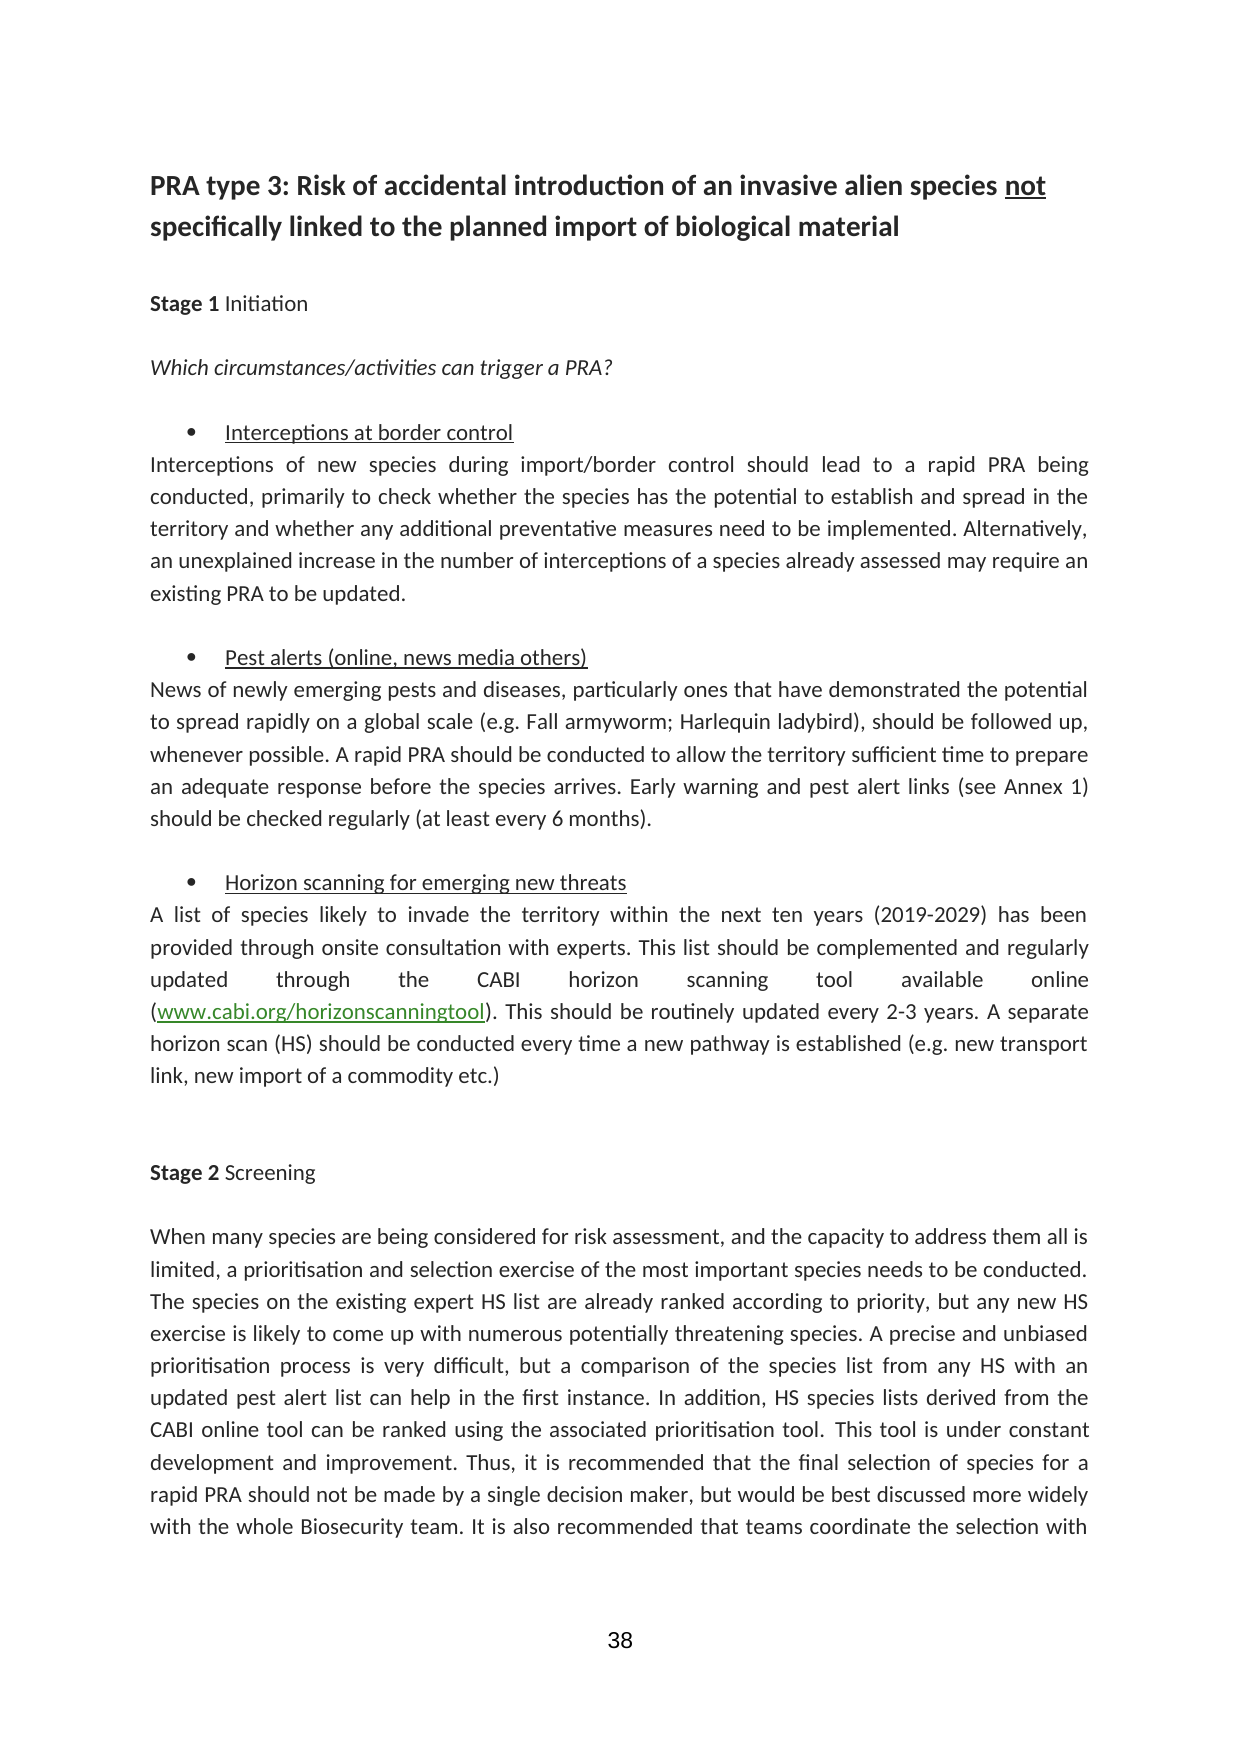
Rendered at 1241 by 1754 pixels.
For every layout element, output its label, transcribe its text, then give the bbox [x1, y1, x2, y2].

text A list of species likely to invade the territory within the next ten years (2019-2029) has been provided through onsite consultation with experts. This list should be complemented and regularly updated through the CABI horizon scanning tool available online (www.cabi.org/horizonscanningtool). This should be routinely updated every 2-3 years. A separate horizon scan (HS) should be conducted every time a new pathway is established (e.g. new transport link, new import of a commodity etc.) [150, 901, 1090, 1089]
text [150, 1222, 1090, 1540]
list Horizon scanning for emerging new threats [187, 868, 1090, 896]
list Interceptions at border control [187, 418, 1090, 446]
list Pest alerts (online, news media others) [187, 643, 1090, 671]
text Stage 2 Screening [150, 1158, 1090, 1186]
text Interceptions of new species during import/border control should lead to a rapid PRA being conducted, primarily to check whether the species has the potential to establish and spread in the territory and whether any additional preventative measures need to be implemented. Alternatively, an unexplained increase in the number of interceptions of a species already assessed may require an existing PRA to be updated. [150, 450, 1090, 607]
text News of newly emerging pests and diseases, particularly ones that have demonstrated the potential to spread rapidly on a global scale (e.g. Fall armyworm; Harlequin ladybird), should be followed up, whenever possible. A rapid PRA should be conducted to allow the territory sufficient time to prepare an adequate response before the species arrives. Early warning and pest alert links (see Annex 1) should be checked regularly (at least every 6 months). [150, 675, 1090, 832]
text Stage 1 Initiation [150, 289, 1090, 317]
text Which circumstances/activities can trigger a PRA? [150, 353, 1090, 381]
text PRA type 3: Risk of accidental introduction of an invasive alien species not specifically linked to the planned import of biological material [150, 167, 1090, 243]
